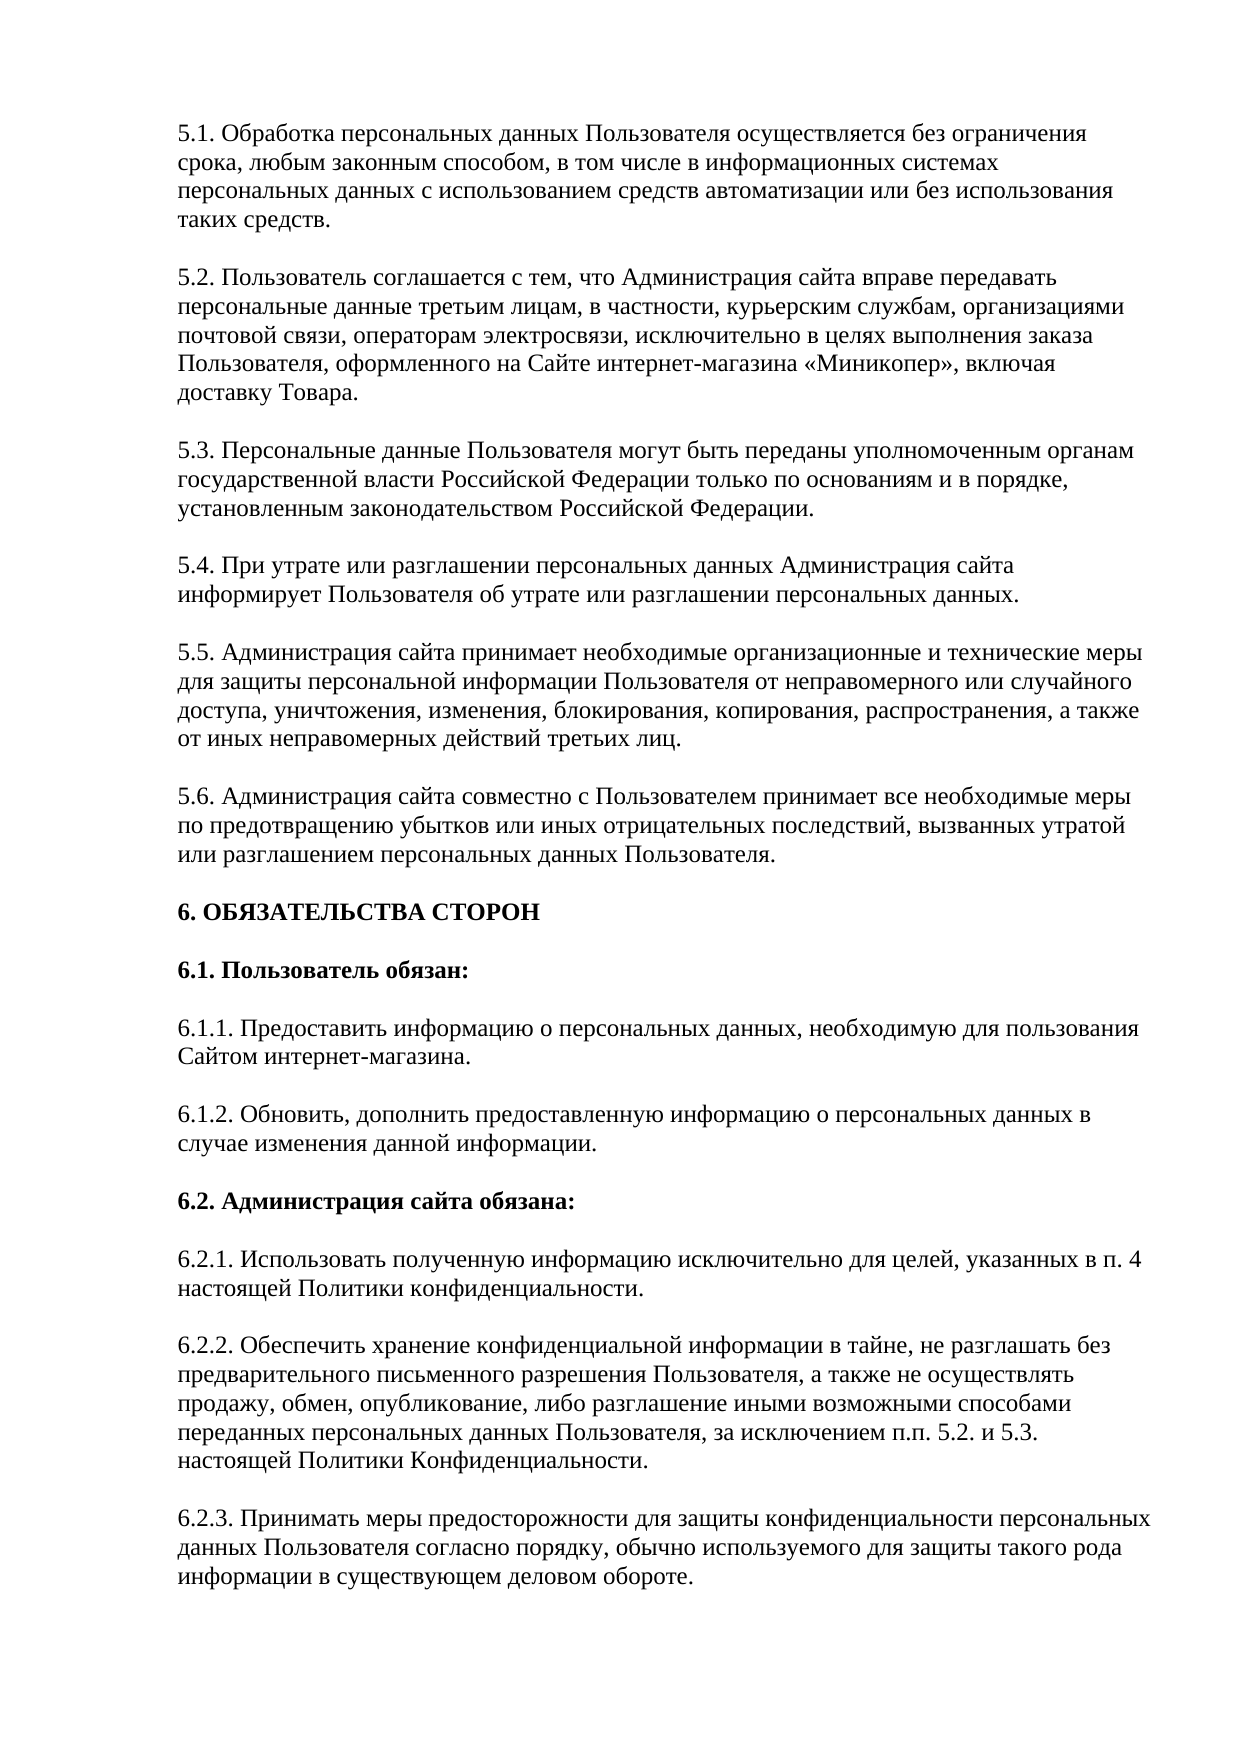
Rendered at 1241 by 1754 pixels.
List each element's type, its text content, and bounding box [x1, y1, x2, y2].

text 5.3. Персональные данные Пользователя могут быть переданы уполномоченным органам государственной власти Российской Федерации только по основаниям и в порядке, установленным законодательством Российской Федерации. [177, 435, 1152, 521]
text 6.1.1. Предоставить информацию о персональных данных, необходимую для пользования Сайтом интернет-магазина. [177, 1013, 1152, 1070]
text 5.6. Администрация сайта совместно с Пользователем принимает все необходимые меры по предотвращению убытков или иных отрицательных последствий, вызванных утратой или разглашением персональных данных Пользователя. [177, 781, 1152, 868]
text 6.1.2. Обновить, дополнить предоставленную информацию о персональных данных в случае изменения данной информации. [177, 1099, 1152, 1157]
text 6.1. Пользователь обязан: [177, 955, 1152, 983]
text 5.4. При утрате или разглашении персональных данных Администрация сайта информирует Пользователя об утрате или разглашении персональных данных. [177, 551, 1152, 608]
text 5.2. Пользователь соглашается с тем, что Администрация сайта вправе передавать персональные данные третьим лицам, в частности, курьерским службам, организациями почтовой связи, операторам электросвязи, исключительно в целях выполнения заказа Пользователя, оформленного на Сайте интернет-магазина «Миникопер», включая доставку Товара. [177, 262, 1152, 406]
text 5.5. Администрация сайта принимает необходимые организационные и технические меры для защиты персональной информации Пользователя от неправомерного или случайного доступа, уничтожения, изменения, блокирования, копирования, распространения, а также от иных неправомерных действий третьих лиц. [177, 637, 1152, 752]
text 5.1. Обработка персональных данных Пользователя осуществляется без ограничения срока, любым законным способом, в том числе в информационных системах персональных данных с использованием средств автоматизации или без использования таких средств. [177, 118, 1152, 233]
text 6.2.2. Обеспечить хранение конфиденциальной информации в тайне, не разглашать без предварительного письменного разрешения Пользователя, а также не осуществлять продажу, обмен, опубликование, либо разглашение иными возможными способами переданных персональных данных Пользователя, за исключением п.п. 5.2. и 5.3. настоящей Политики Конфиденциальности. [177, 1331, 1152, 1474]
text 6.2. Администрация сайта обязана: [177, 1186, 1152, 1215]
text 6. ОБЯЗАТЕЛЬСТВА СТОРОН [177, 897, 1152, 926]
text 6.2.1. Использовать полученную информацию исключительно для целей, указанных в п. 4 настоящей Политики конфиденциальности. [177, 1244, 1152, 1301]
text 6.2.3. Принимать меры предосторожности для защиты конфиденциальности персональных данных Пользователя согласно порядку, обычно используемого для защиты такого рода информации в существующем деловом обороте. [177, 1503, 1152, 1590]
